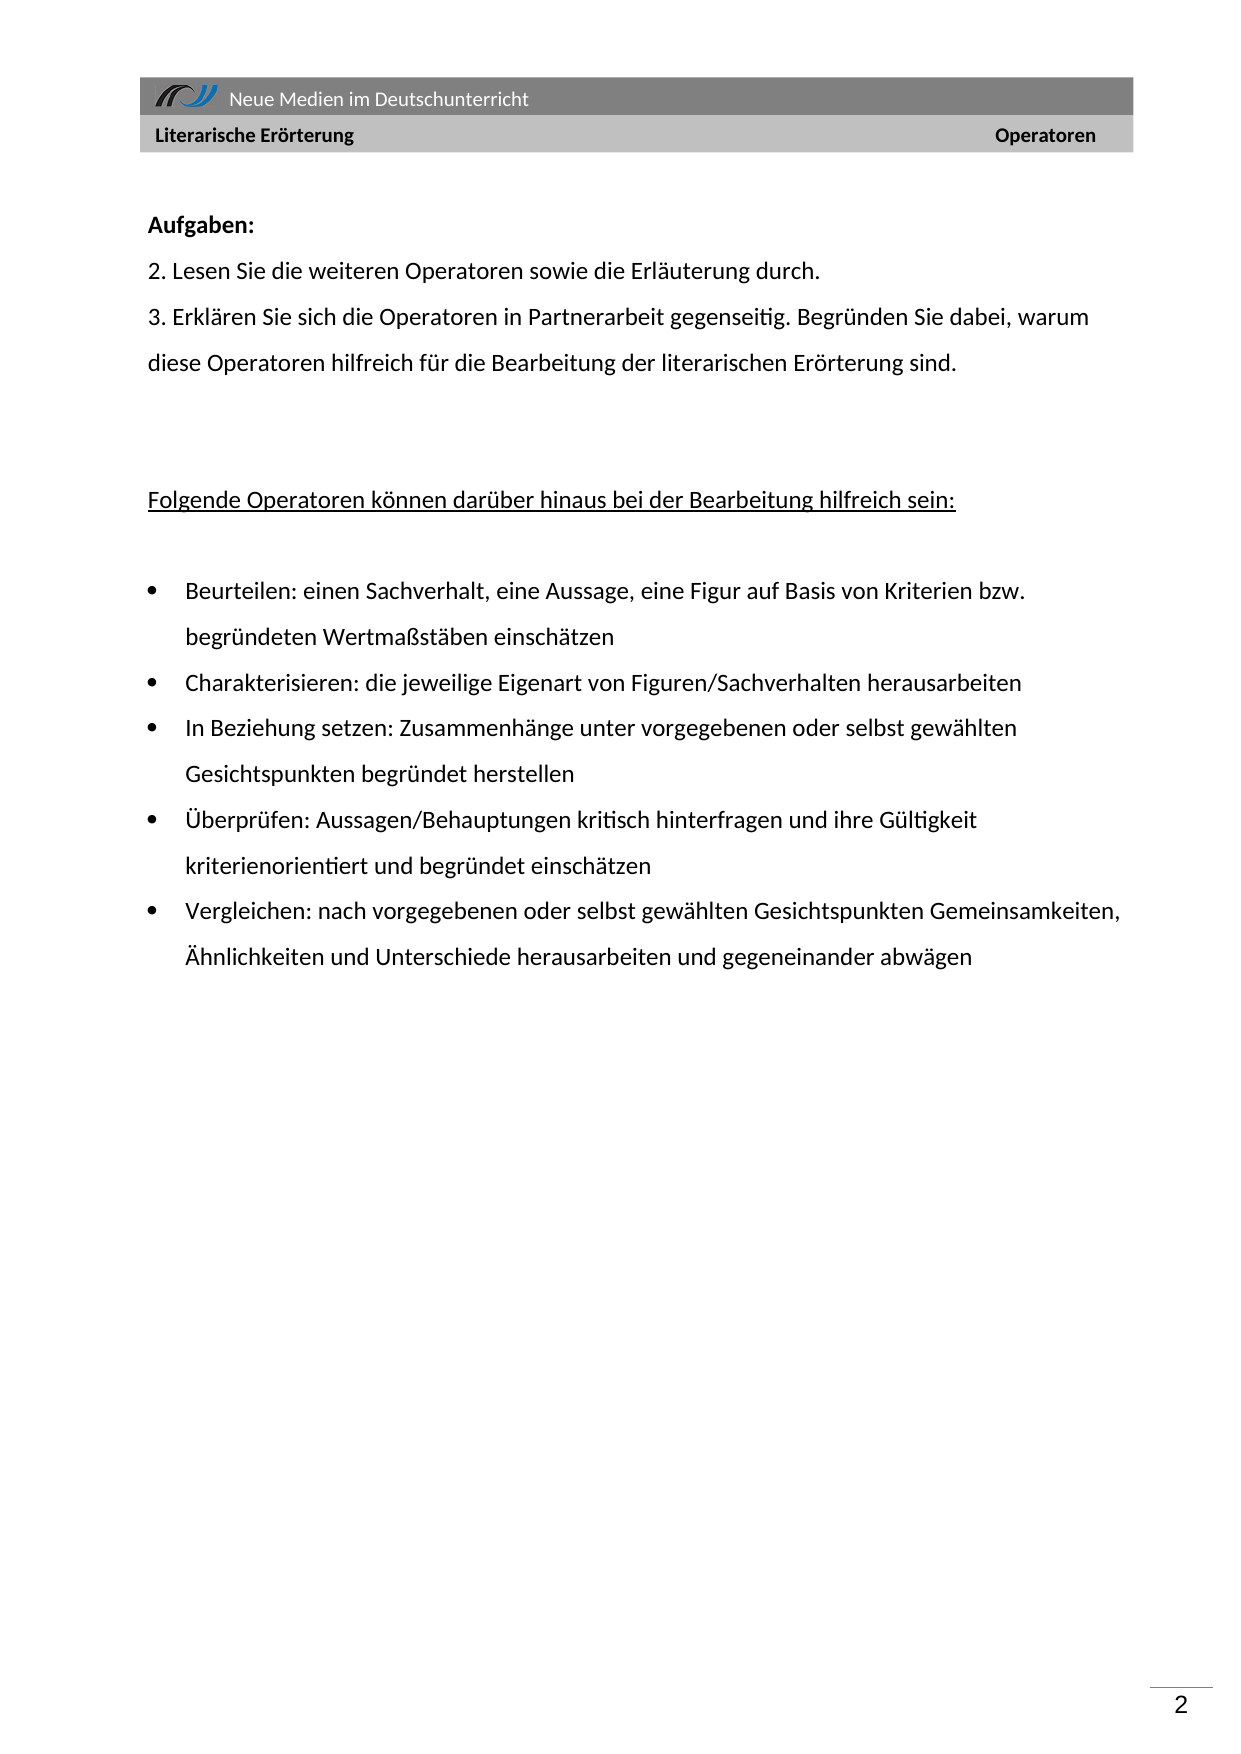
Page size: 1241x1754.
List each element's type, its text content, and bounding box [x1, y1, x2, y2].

text 2. Lesen Sie die weiteren Operatoren sowie die Erläuterung durch. [148, 255, 1122, 286]
text Folgende Operatoren können darüber hinaus bei der Bearbeitung hilfreich sein: [148, 484, 1122, 514]
list Beurteilen: einen Sachverhalt, eine Aussage, eine Figur auf Basis von Kriterien bzw. begründeten Wertmaßstäben einschätzen [148, 575, 1122, 652]
text Aufgaben: [148, 118, 1122, 240]
list Überprüfen: Aussagen/Behauptungen kritisch hinterfragen und ihre Gültigkeit kriterienorientiert und begründet einschätzen [148, 804, 1122, 880]
list Vergleichen: nach vorgegebenen oder selbst gewählten Gesichtspunkten Gemeinsamkeiten, Ähnlichkeiten und Unterschiede herausarbeiten und gegeneinander abwägen [148, 896, 1122, 972]
text 3. Erklären Sie sich die Operatoren in Partnerarbeit gegenseitig. Begründen Sie dabei, warum diese Operatoren hilfreich für die Bearbeitung der literarischen Erörterung sind. [148, 301, 1122, 377]
list Charakterisieren: die jeweilige Eigenart von Figuren/Sachverhalten herausarbeiten [148, 667, 1122, 697]
picture [155, 85, 218, 107]
list In Beziehung setzen: Zusammenhänge unter vorgegebenen oder selbst gewählten Gesichtspunkten begründet herstellen [148, 713, 1122, 789]
